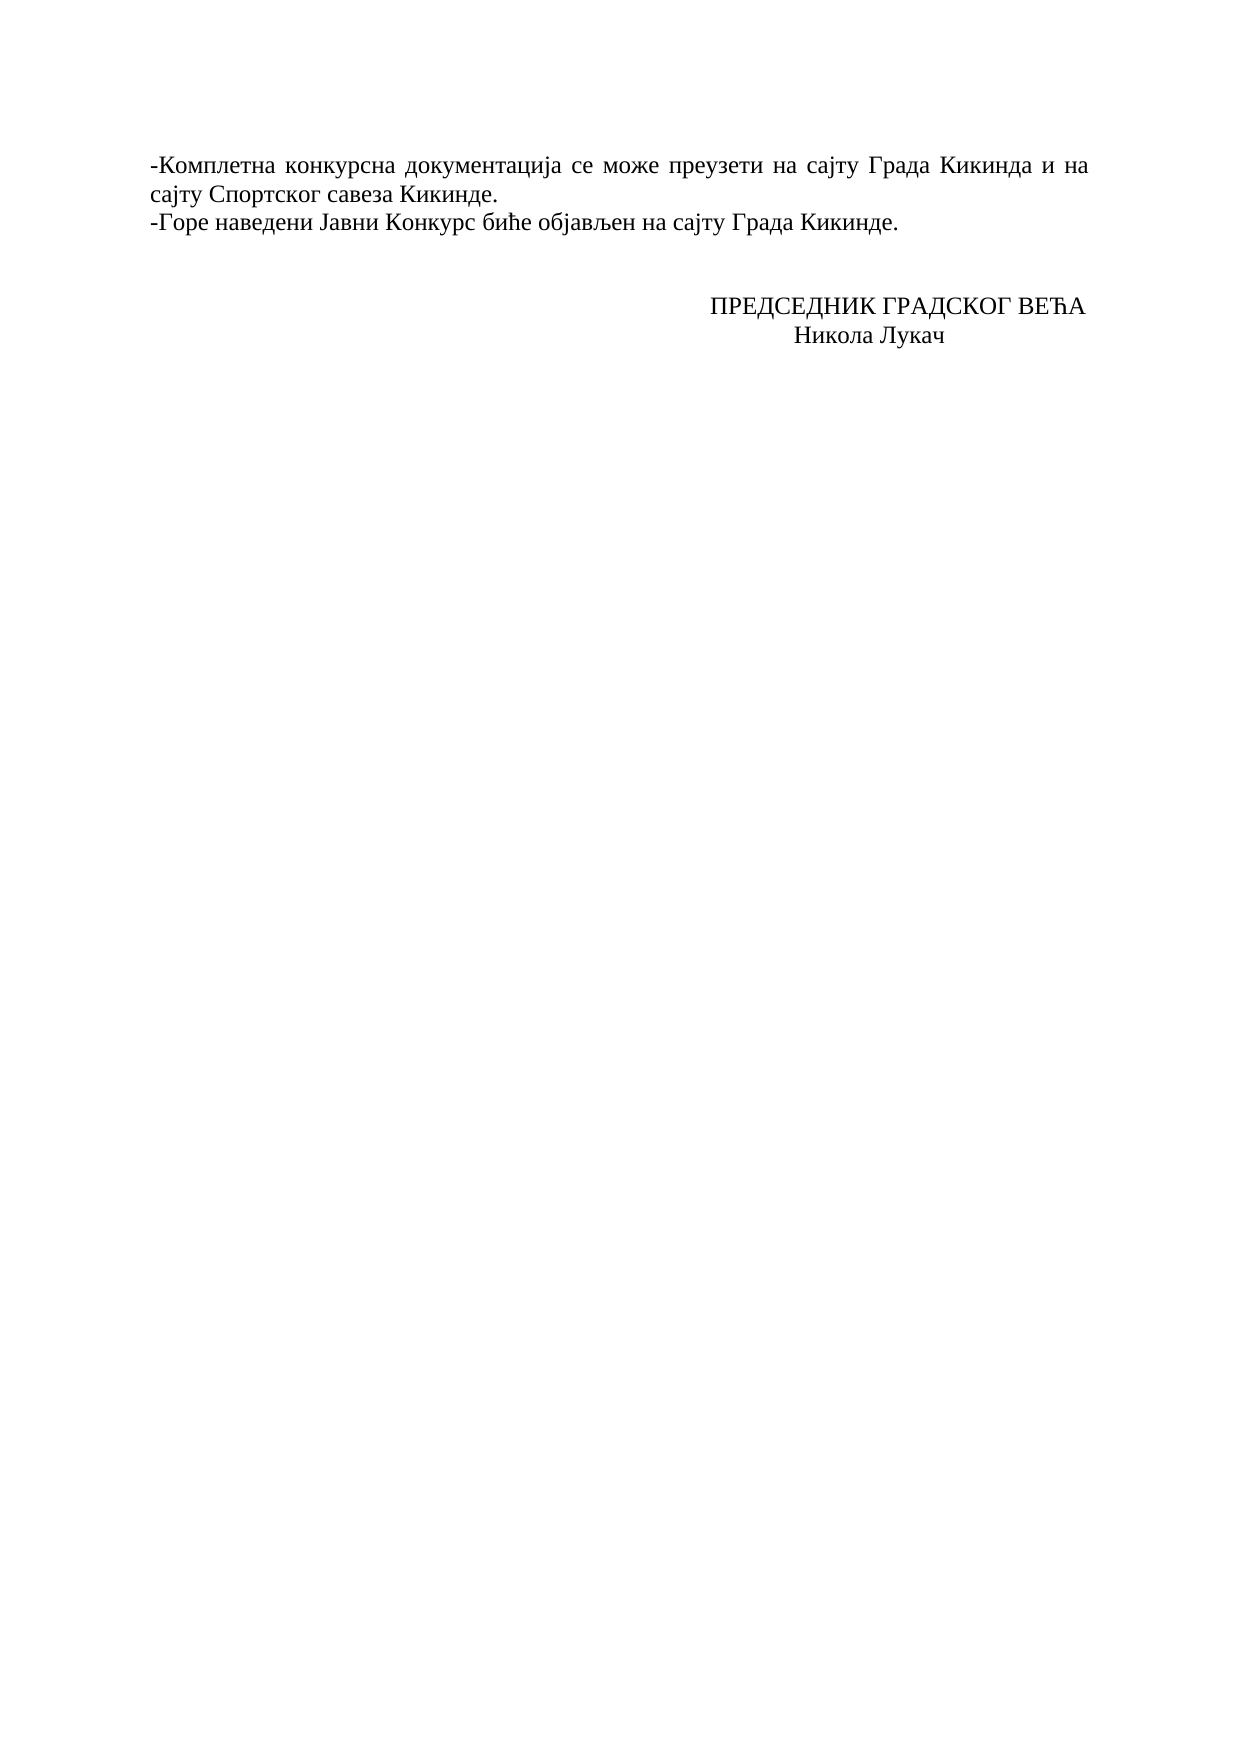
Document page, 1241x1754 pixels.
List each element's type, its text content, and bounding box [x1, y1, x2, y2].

text -Комплетна конкурсна документација се може преузети на сајту Града Кикинда и на сајту Спортског савеза Кикинде. [150, 150, 1090, 207]
text Никола Лукач [600, 320, 1090, 349]
text ПРЕДСЕДНИК ГРАДСКОГ ВЕЋА [666, 291, 1090, 320]
text -Горе наведени Јавни Конкурс биће објављен на сајту Града Кикинде. [150, 207, 1090, 236]
